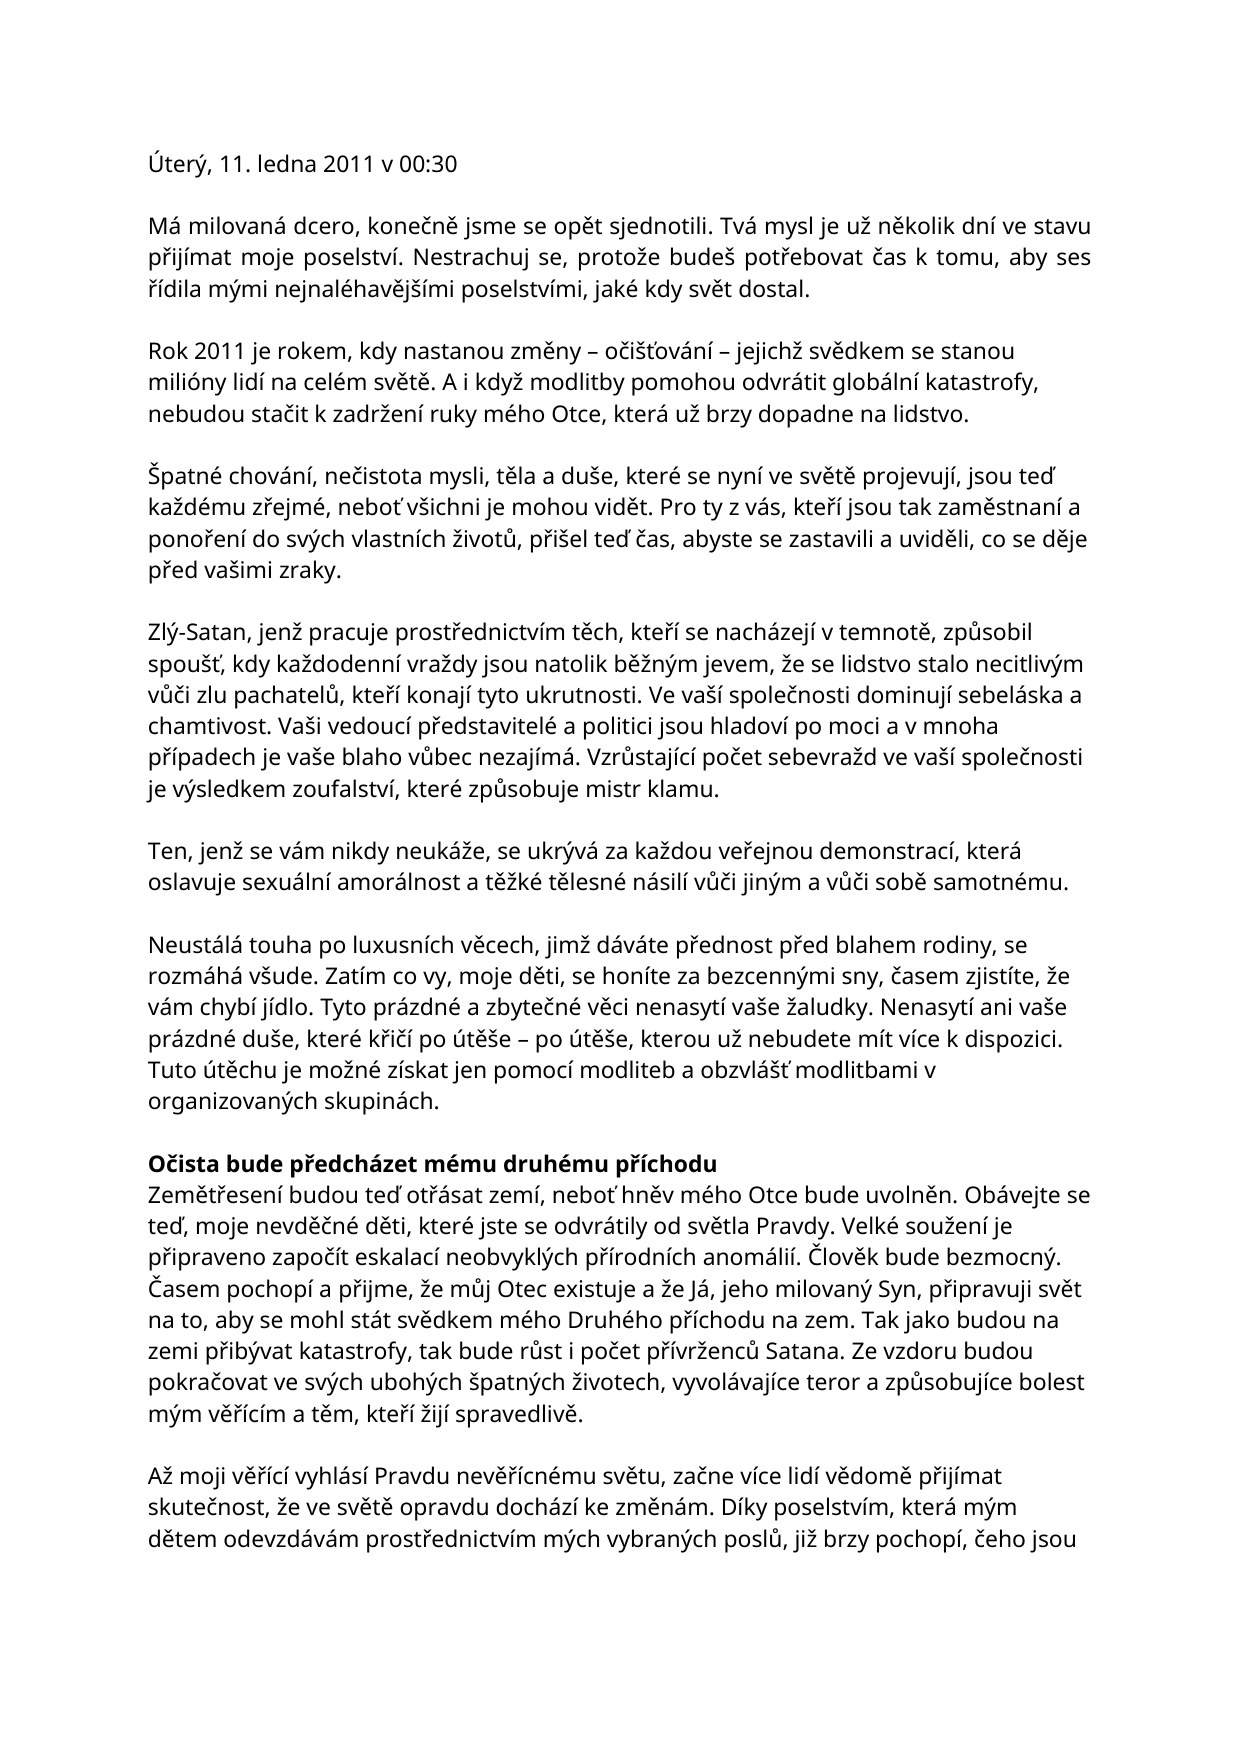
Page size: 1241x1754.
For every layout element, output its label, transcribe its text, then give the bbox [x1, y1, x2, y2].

text Rok 2011 je rokem, kdy nastanou změny – očišťování – jejichž svědkem se stanou milióny lidí na celém světě. A i když modlitby pomohou odvrátit globální katastrofy, nebudou stačit k zadržení ruky mého Otce, která už brzy dopadne na lidstvo. [148, 335, 1093, 429]
text Má milovaná dcero, konečně jsme se opět sjednotili. Tvá mysl je už několik dní ve stavu přijímat moje poselství. Nestrachuj se, protože budeš potřebovat čas k tomu, aby ses řídila mými nejnaléhavějšími poselstvími, jaké kdy svět dostal. [148, 210, 1093, 304]
text Očista bude předcházet mému druhému příchodu [148, 1148, 1093, 1179]
text Neustálá touha po luxusních věcech, jimž dáváte přednost před blahem rodiny, se rozmáhá všude. Zatím co vy, moje děti, se honíte za bezcennými sny, časem zjistíte, že vám chybí jídlo. Tyto prázdné a zbytečné věci nenasytí vaše žaludky. Nenasytí ani vaše prázdné duše, které křičí po útěše – po útěše, kterou už nebudete mít více k dispozici. Tuto útěchu je možné získat jen pomocí modliteb a obzvlášť modlitbami v organizovaných skupinách. [148, 929, 1093, 1116]
text Úterý, 11. ledna 2011 v 00:30 [148, 148, 1093, 179]
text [148, 1460, 1093, 1554]
text Špatné chování, nečistota mysli, těla a duše, které se nyní ve světě projevují, jsou teď každému zřejmé, neboť všichni je mohou vidět. Pro ty z vás, kteří jsou tak zaměstnaní a ponoření do svých vlastních životů, přišel teď čas, abyste se zastavili a uviděli, co se děje před vašimi zraky. [148, 460, 1093, 585]
text Zlý-Satan, jenž pracuje prostřednictvím těch, kteří se nacházejí v temnotě, způsobil spoušť, kdy každodenní vraždy jsou natolik běžným jevem, že se lidstvo stalo necitlivým vůči zlu pachatelů, kteří konají tyto ukrutnosti. Ve vaší společnosti dominují sebeláska a chamtivost. Vaši vedoucí představitelé a politici jsou hladoví po moci a v mnoha případech je vaše blaho vůbec nezajímá. Vzrůstající počet sebevražd ve vaší společnosti je výsledkem zoufalství, které způsobuje mistr klamu. [148, 616, 1093, 804]
text Zemětřesení budou teď otřásat zemí, neboť hněv mého Otce bude uvolněn. Obávejte se teď, moje nevděčné děti, které jste se odvrátily od světla Pravdy. Velké soužení je připraveno započít eskalací neobvyklých přírodních anomálií. Člověk bude bezmocný. Časem pochopí a přijme, že můj Otec existuje a že Já, jeho milovaný Syn, připravuji svět na to, aby se mohl stát svědkem mého Druhého příchodu na zem. Tak jako budou na zemi přibývat katastrofy, tak bude růst i počet přívrženců Satana. Ze vzdoru budou pokračovat ve svých ubohých špatných životech, vyvolávajíce teror a způsobujíce bolest mým věřícím a těm, kteří žijí spravedlivě. [148, 1179, 1093, 1429]
text Ten, jenž se vám nikdy neukáže, se ukrývá za každou veřejnou demonstrací, která oslavuje sexuální amorálnost a těžké tělesné násilí vůči jiným a vůči sobě samotnému. [148, 835, 1093, 898]
